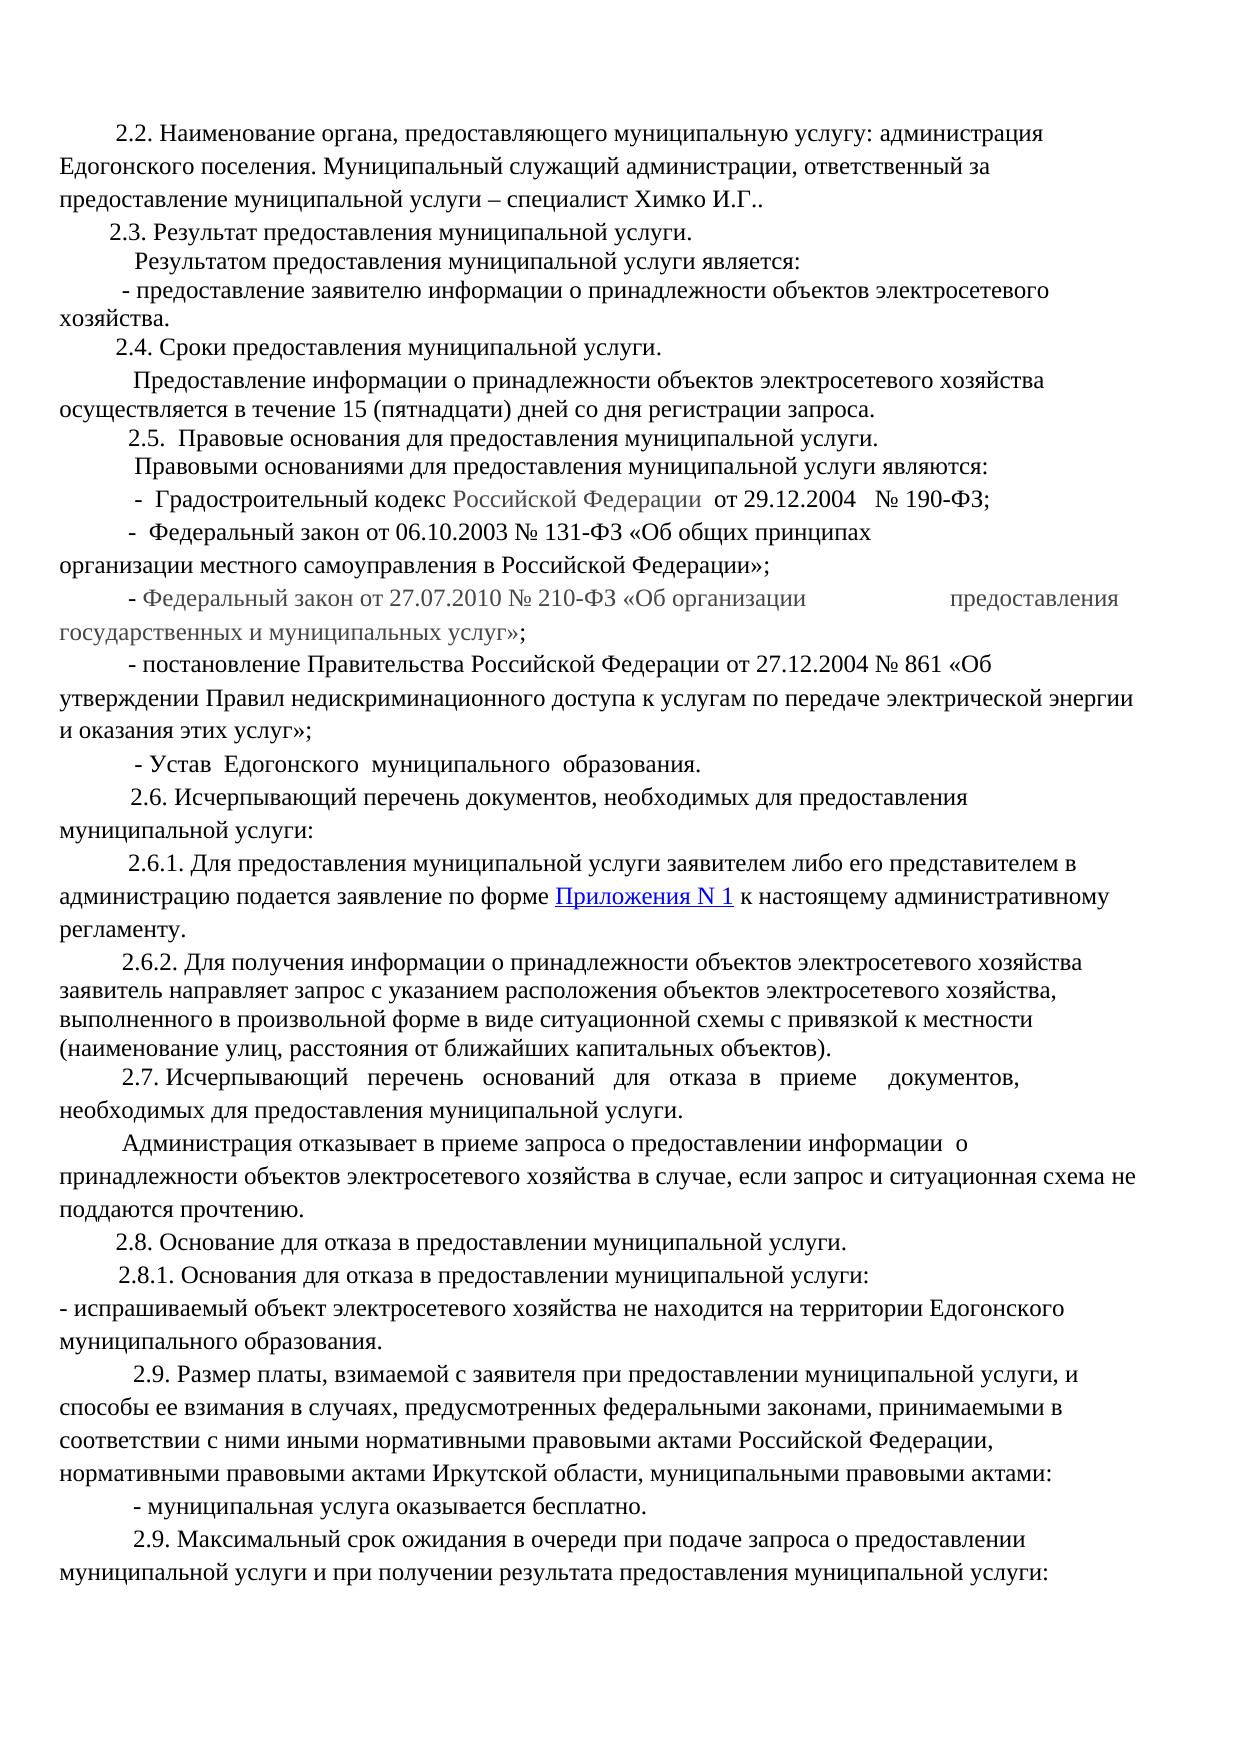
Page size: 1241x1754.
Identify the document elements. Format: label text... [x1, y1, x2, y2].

text 2.8.1. Основания для отказа в предоставлении муниципальной услуги: [59, 1260, 1137, 1289]
text - Градостроительный кодекс Российской Федерации от 29.12.2004 № 190-ФЗ; [59, 484, 1137, 513]
text 2.9. Максимальный срок ожидания в очереди при подаче запроса о предоставлении муниципальной услуги и при получении результата предоставления муниципальной услуги: [59, 1524, 1137, 1586]
text - испрашиваемый объект электросетевого хозяйства не находится на территории Едогонского муниципального образования. [59, 1293, 1137, 1355]
text 2.8. Основание для отказа в предоставлении муниципальной услуги. [59, 1227, 1152, 1256]
text - Федеральный закон от 27.07.2010 № 210-ФЗ «Об организации предоставления государственных и муниципальных услуг»; [59, 583, 1137, 645]
text организации местного самоуправления в Российской Федерации»; [59, 551, 1137, 579]
text 2.7. Исчерпывающий перечень оснований для отказа в приеме документов, необходимых для предоставления муниципальной услуги. [59, 1062, 1137, 1123]
text 2.6.2. Для получения информации о принадлежности объектов электросетевого хозяйства заявитель направляет запрос с указанием расположения объектов электросетевого хозяйства, выполненного в произвольной форме в виде ситуационной схемы с привязкой к местности (наименование улиц, расстояния от ближайших капитальных объектов). [59, 947, 1137, 1062]
text - Федеральный закон от 06.10.2003 № 131-ФЗ «Об общих принципах [59, 517, 1137, 546]
text 2.6.1. Для предоставления муниципальной услуги заявителем либо его представителем в администрацию подается заявление по форме Приложения N 1 к настоящему административному регламенту. [59, 848, 1152, 942]
text Правовыми основаниями для предоставления муниципальной услуги являются: [59, 451, 1137, 480]
text 2.2. Наименование органа, предоставляющего муниципальную услугу: администрация Едогонского поселения. Муниципальный служащий администрации, ответственный за предоставление муниципальной услуги – специалист Химко И.Г.. [59, 118, 1137, 213]
text 2.5. Правовые основания для предоставления муниципальной услуги. [59, 423, 1137, 451]
text - муниципальная услуга оказывается бесплатно. [59, 1491, 1137, 1520]
text 2.9. Размер платы, взимаемой с заявителя при предоставлении муниципальной услуги, и способы ее взимания в случаях, предусмотренных федеральными законами, принимаемыми в соответствии с ними иными нормативными правовыми актами Российской Федерации, нормативными правовыми актами Иркутской области, муниципальными правовыми актами: [59, 1359, 1137, 1487]
text 2.6. Исчерпывающий перечень документов, необходимых для предоставления муниципальной услуги: [0, 782, 1137, 843]
text Администрация отказывает в приеме запроса о предоставлении информации о принадлежности объектов электросетевого хозяйства в случае, если запрос и ситуационная схема не поддаются прочтению. [59, 1128, 1137, 1223]
text - постановление Правительства Российской Федерации от 27.12.2004 № 861 «Об утверждении Правил недискриминационного доступа к услугам по передаче электрической энергии и оказания этих услуг»; [59, 649, 1137, 744]
text Предоставление информации о принадлежности объектов электросетевого хозяйства осуществляется в течение 15 (пятнадцати) дней со дня регистрации запроса. [59, 365, 1137, 423]
text 2.3. Результат предоставления муниципальной услуги. [59, 217, 1137, 246]
text Результатом предоставления муниципальной услуги является: [59, 246, 1137, 275]
text 2.4. Сроки предоставления муниципальной услуги. [59, 332, 1137, 361]
text - предоставление заявителю информации о принадлежности объектов электросетевого хозяйства. [59, 275, 1137, 332]
text - Устав Едогонского муниципального образования. [59, 749, 1152, 777]
